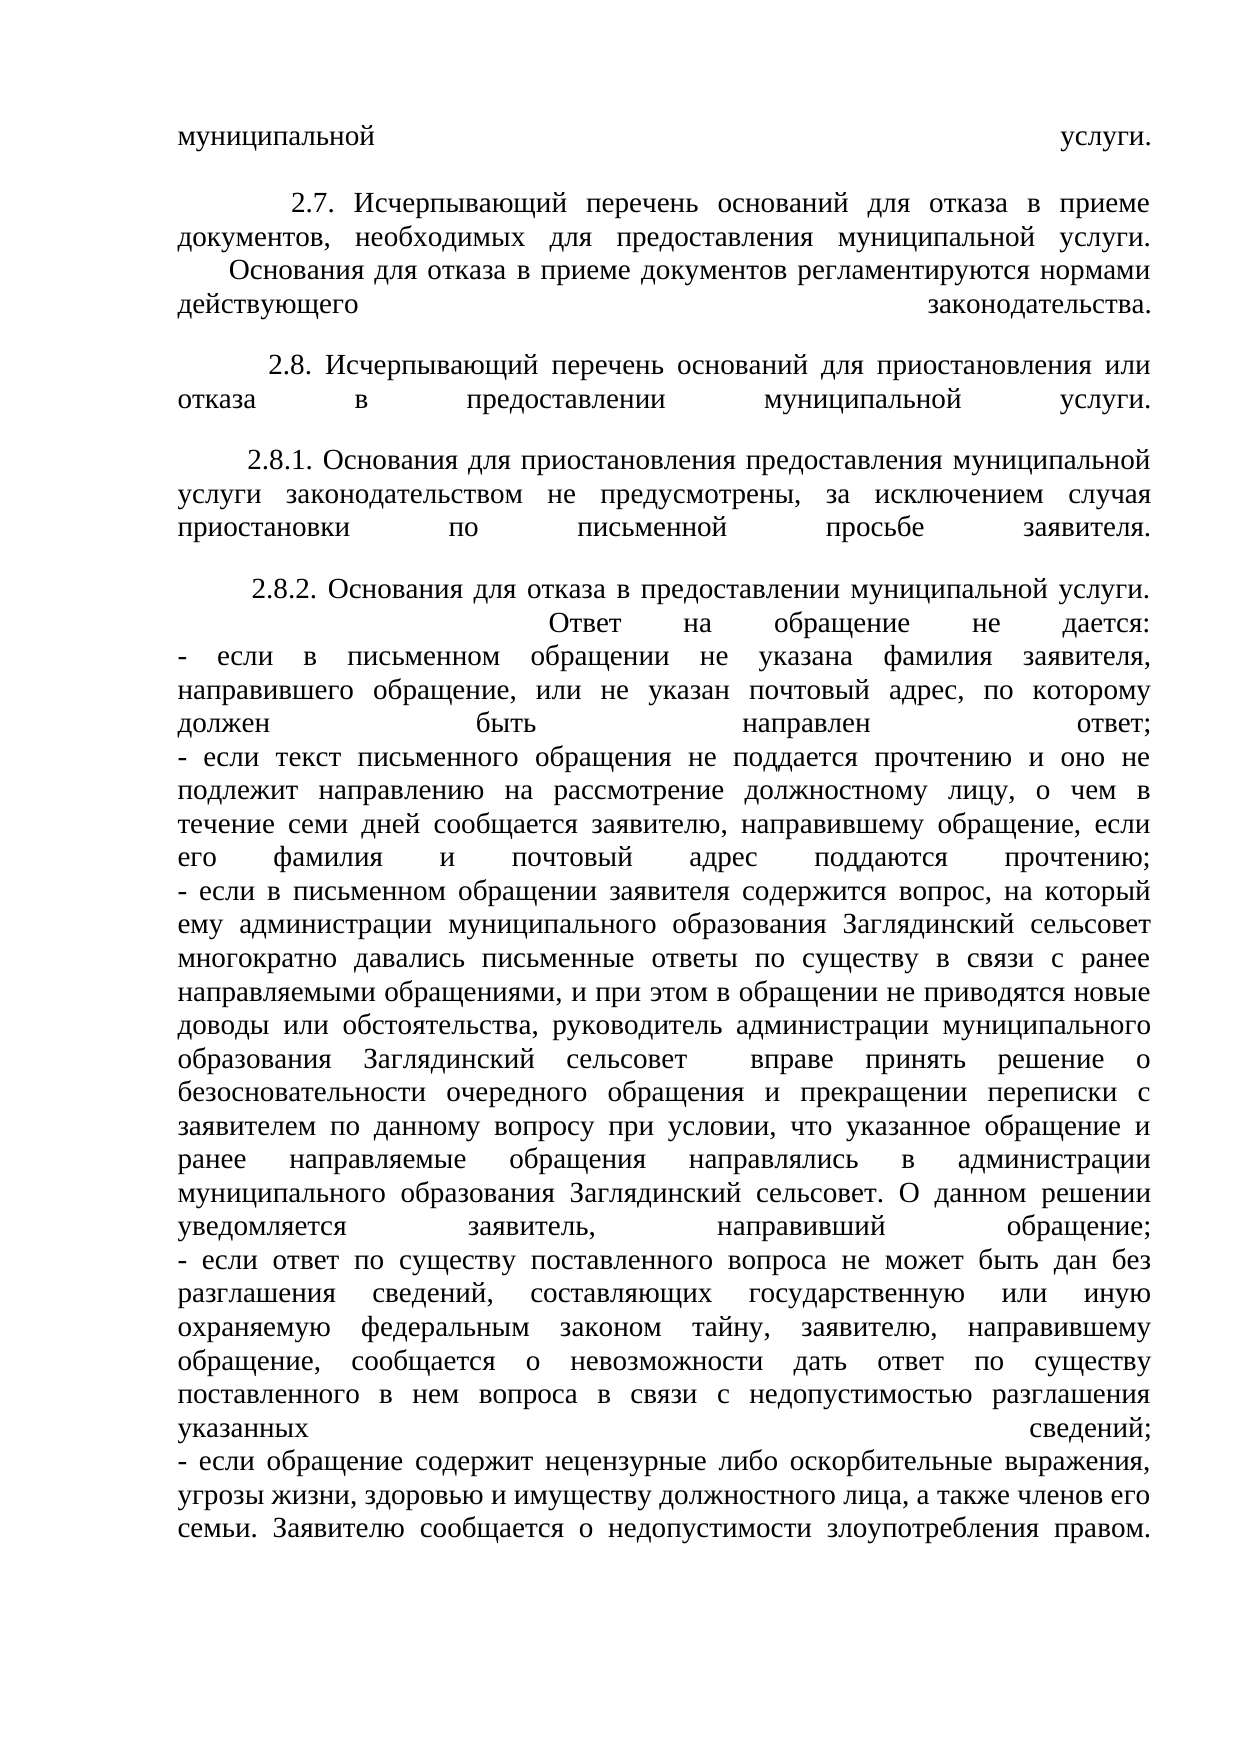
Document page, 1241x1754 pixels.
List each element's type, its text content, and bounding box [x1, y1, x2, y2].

text 2.8.1. Основания для приостановления предоставления муниципальной услуги законодательством не предусмотрены, за исключением случая приостановки по письменной просьбе заявителя. [177, 442, 1152, 571]
text 2.8. Исчерпывающий перечень оснований для приостановления или отказа в предоставлении муниципальной услуги. [177, 347, 1152, 442]
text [177, 118, 1152, 347]
text 2.8.2. Основания для отказа в предоставлении муниципальной услуги. Ответ на обращение не дается: - если в письменном обращении не указана фамилия заявителя, направившего обращение, или не указан почтовый адрес, по которому должен быть направлен ответ; - если текст письменного обращения не поддается прочтению и оно не подлежит направлению на рассмотрение должностному лицу, о чем в течение семи дней сообщается заявителю, направившему обращение, если его фамилия и почтовый адрес поддаются прочтению; - если в письменном обращении заявителя содержится вопрос, на который ему администрации муниципального образования Заглядинский сельсовет многократно давались письменные ответы по существу в связи с ранее направляемыми обращениями, и при этом в обращении не приводятся новые доводы или обстоятельства, руководитель администрации муниципального образования Заглядинский сельсовет вправе принять решение о безосновательности очередного обращения и прекращении переписки с заявителем по данному вопросу при условии, что указанное обращение и ранее направляемые обращения направлялись в администрации муниципального образования Заглядинский сельсовет. О данном решении уведомляется заявитель, направивший обращение; - если ответ по существу поставленного вопроса не может быть дан без разглашения сведений, составляющих государственную или иную охраняемую федеральным законом тайну, заявителю, направившему обращение, сообщается о невозможности дать ответ по существу поставленного в нем вопроса в связи с недопустимостью разглашения указанных сведений; - если обращение содержит нецензурные либо оскорбительные выражения, угрозы жизни, здоровью и имуществу должностного лица, а также членов его семьи. Заявителю сообщается о недопустимости злоупотребления правом. [177, 571, 1152, 1572]
